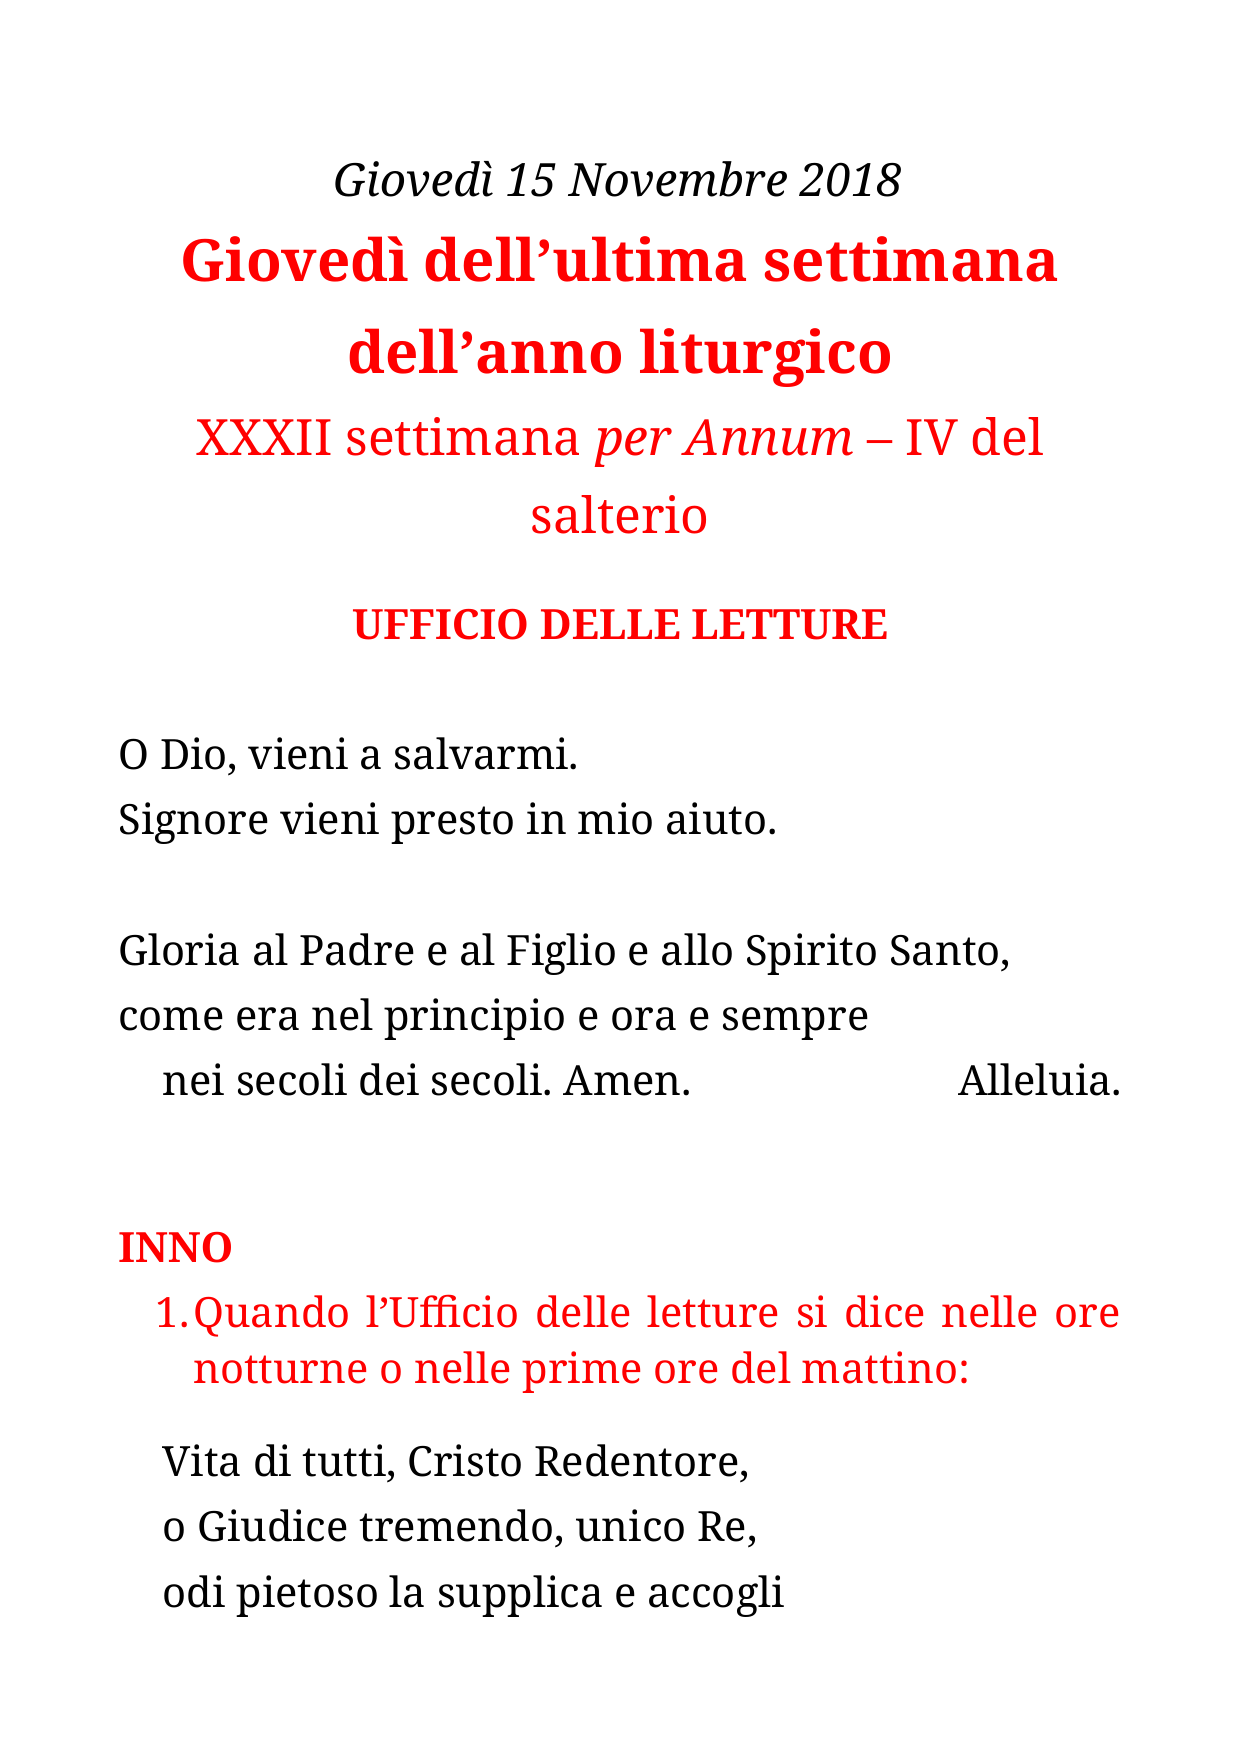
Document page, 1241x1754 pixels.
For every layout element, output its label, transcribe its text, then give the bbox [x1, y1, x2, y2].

text Giovedì 15 Novembre 2018 [118, 148, 1122, 210]
text Giovedì dell’ultima settimana [118, 219, 1122, 299]
list Quando l’Ufficio delle letture si dice nelle ore notturne o nelle prime ore del mattino: [156, 1283, 1122, 1396]
text Gloria al Padre e al Figlio e allo Spirito Santo, [118, 921, 1122, 977]
text Signore vieni presto in mio aiuto. [118, 790, 1122, 847]
list Vita di tutti, Cristo Redentore, [162, 1432, 1122, 1489]
text come era nel principio e ora e sempre [118, 986, 1122, 1043]
text nei secoli dei secoli. Amen. Alleluia. [118, 1051, 1122, 1108]
list o Giudice tremendo, unico Re, [162, 1497, 1122, 1554]
text dell’anno liturgico [118, 311, 1122, 390]
text UFFICIO DELLE LETTURE [118, 594, 1122, 651]
text XXXII settimana per Annum – IV del salterio [118, 402, 1122, 548]
text INNO [118, 1217, 1122, 1274]
list odi pietoso la supplica e accogli [162, 1562, 1122, 1619]
text O Dio, vieni a salvarmi. [118, 725, 1122, 782]
